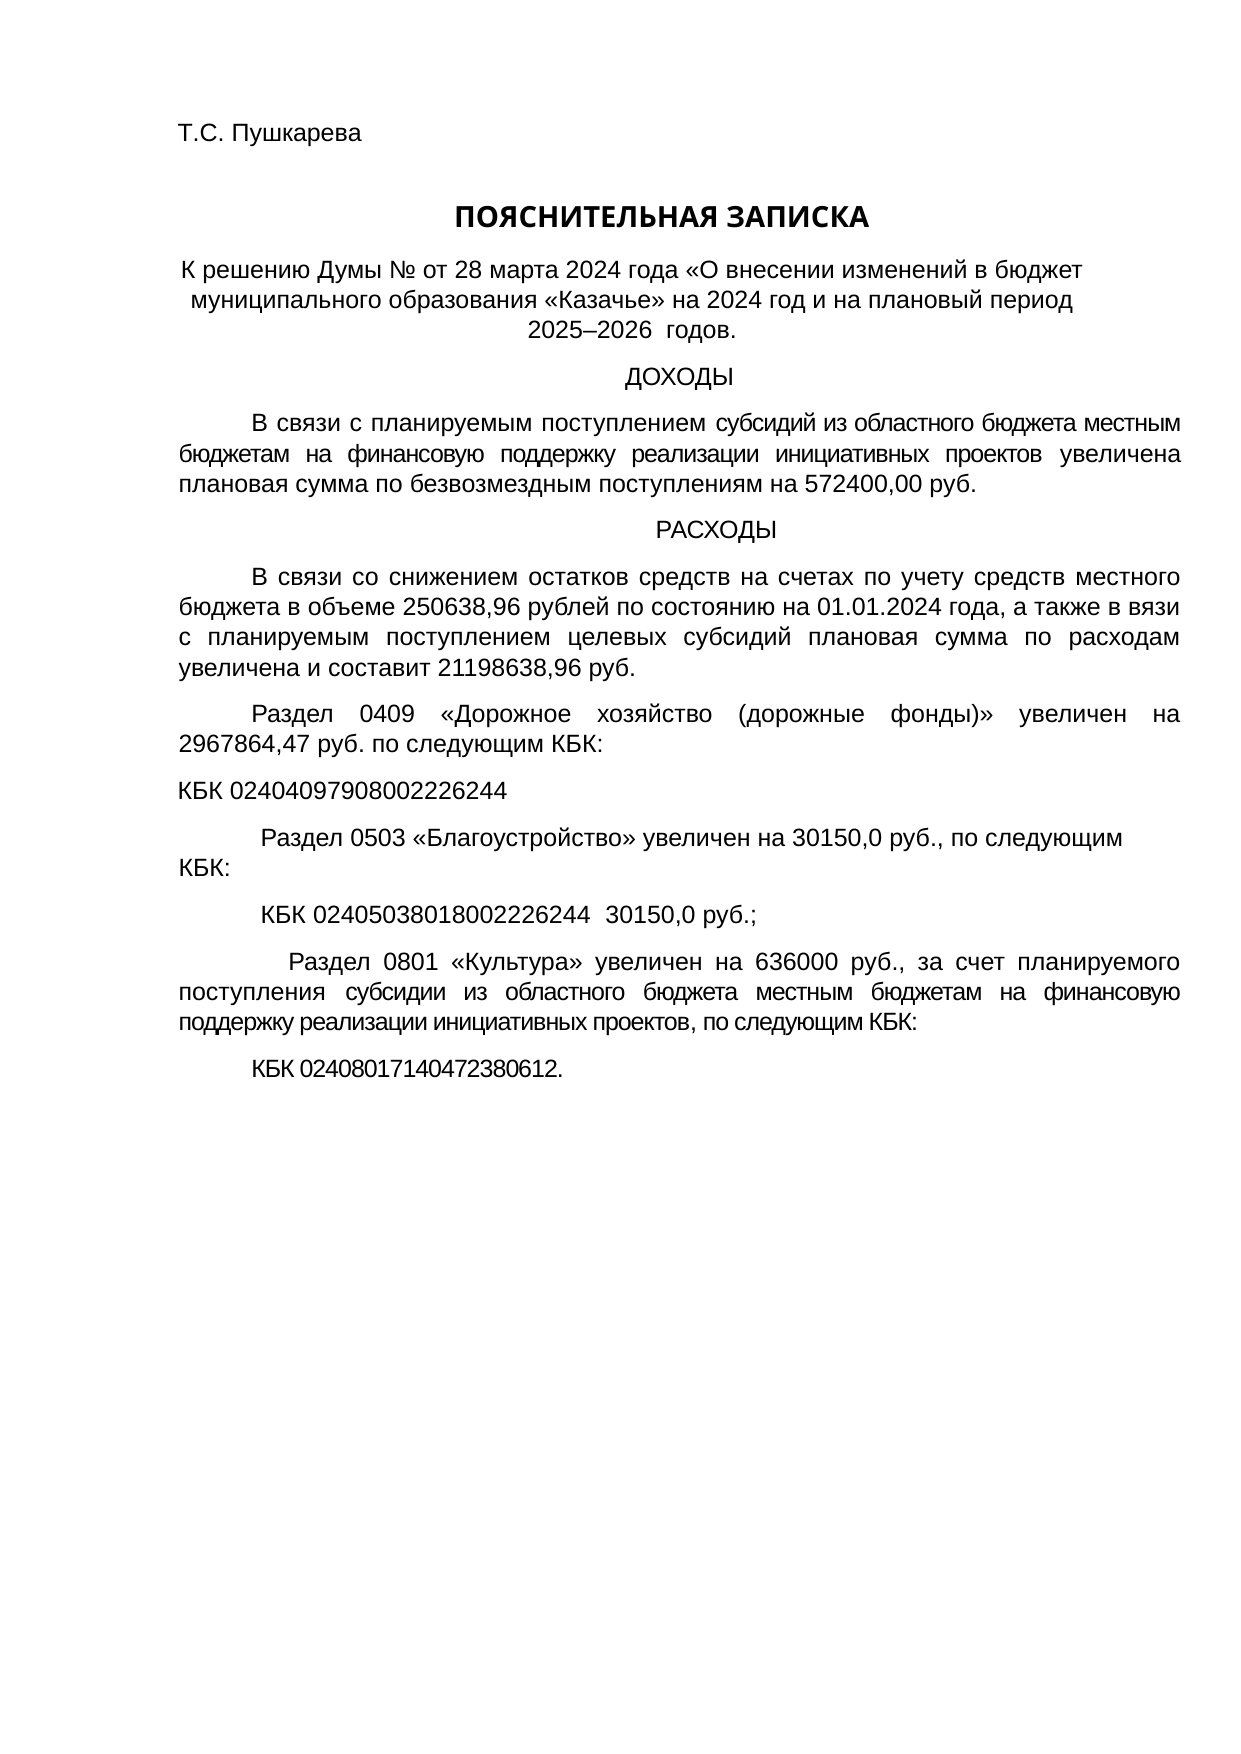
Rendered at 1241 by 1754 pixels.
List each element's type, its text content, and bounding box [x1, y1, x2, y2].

text Раздел 0503 «Благоустройство» увеличен на 30150,0 руб., по следующим КБК: [177, 823, 1181, 882]
text ПОЯСНИТЕЛЬНАЯ ЗАПИСКА [236, 196, 1087, 236]
text Т.С. Пушкарева [177, 118, 1152, 147]
text ДОХОДЫ [177, 362, 1181, 390]
text РАСХОДЫ [178, 515, 1181, 544]
text Раздел 0409 «Дорожное хозяйство (дорожные фонды)» увеличен на 2967864,47 руб. по следующим КБК: [178, 699, 1181, 758]
text КБК 02404097908002226244 [177, 776, 1181, 805]
text К решению Думы № от 28 марта 2024 года «О внесении изменений в бюджет муниципального образования «Казачье» на 2024 год и на плановый период 2025–2026 годов. [177, 255, 1087, 344]
text Раздел 0801 «Культура» увеличен на 636000 руб., за счет планируемого поступления субсидии из областного бюджета местным бюджетам на финансовую поддержку реализации инициативных проектов, по следующим КБК: [178, 947, 1181, 1036]
text КБК 02405038018002226244 30150,0 руб.; [177, 900, 1181, 928]
text В связи с планируемым поступлением субсидий из областного бюджета местным бюджетам на финансовую поддержку реализации инициативных проектов увеличена плановая сумма по безвозмездным поступлениям на 572400,00 руб. [178, 408, 1181, 497]
text В связи со снижением остатков средств на счетах по учету средств местного бюджета в объеме 250638,96 рублей по состоянию на 01.01.2024 года, а также в вязи с планируемым поступлением целевых субсидий плановая сумма по расходам увеличена и составит 21198638,96 руб. [178, 562, 1181, 681]
text КБК 02408017140472380612. [178, 1053, 1181, 1082]
